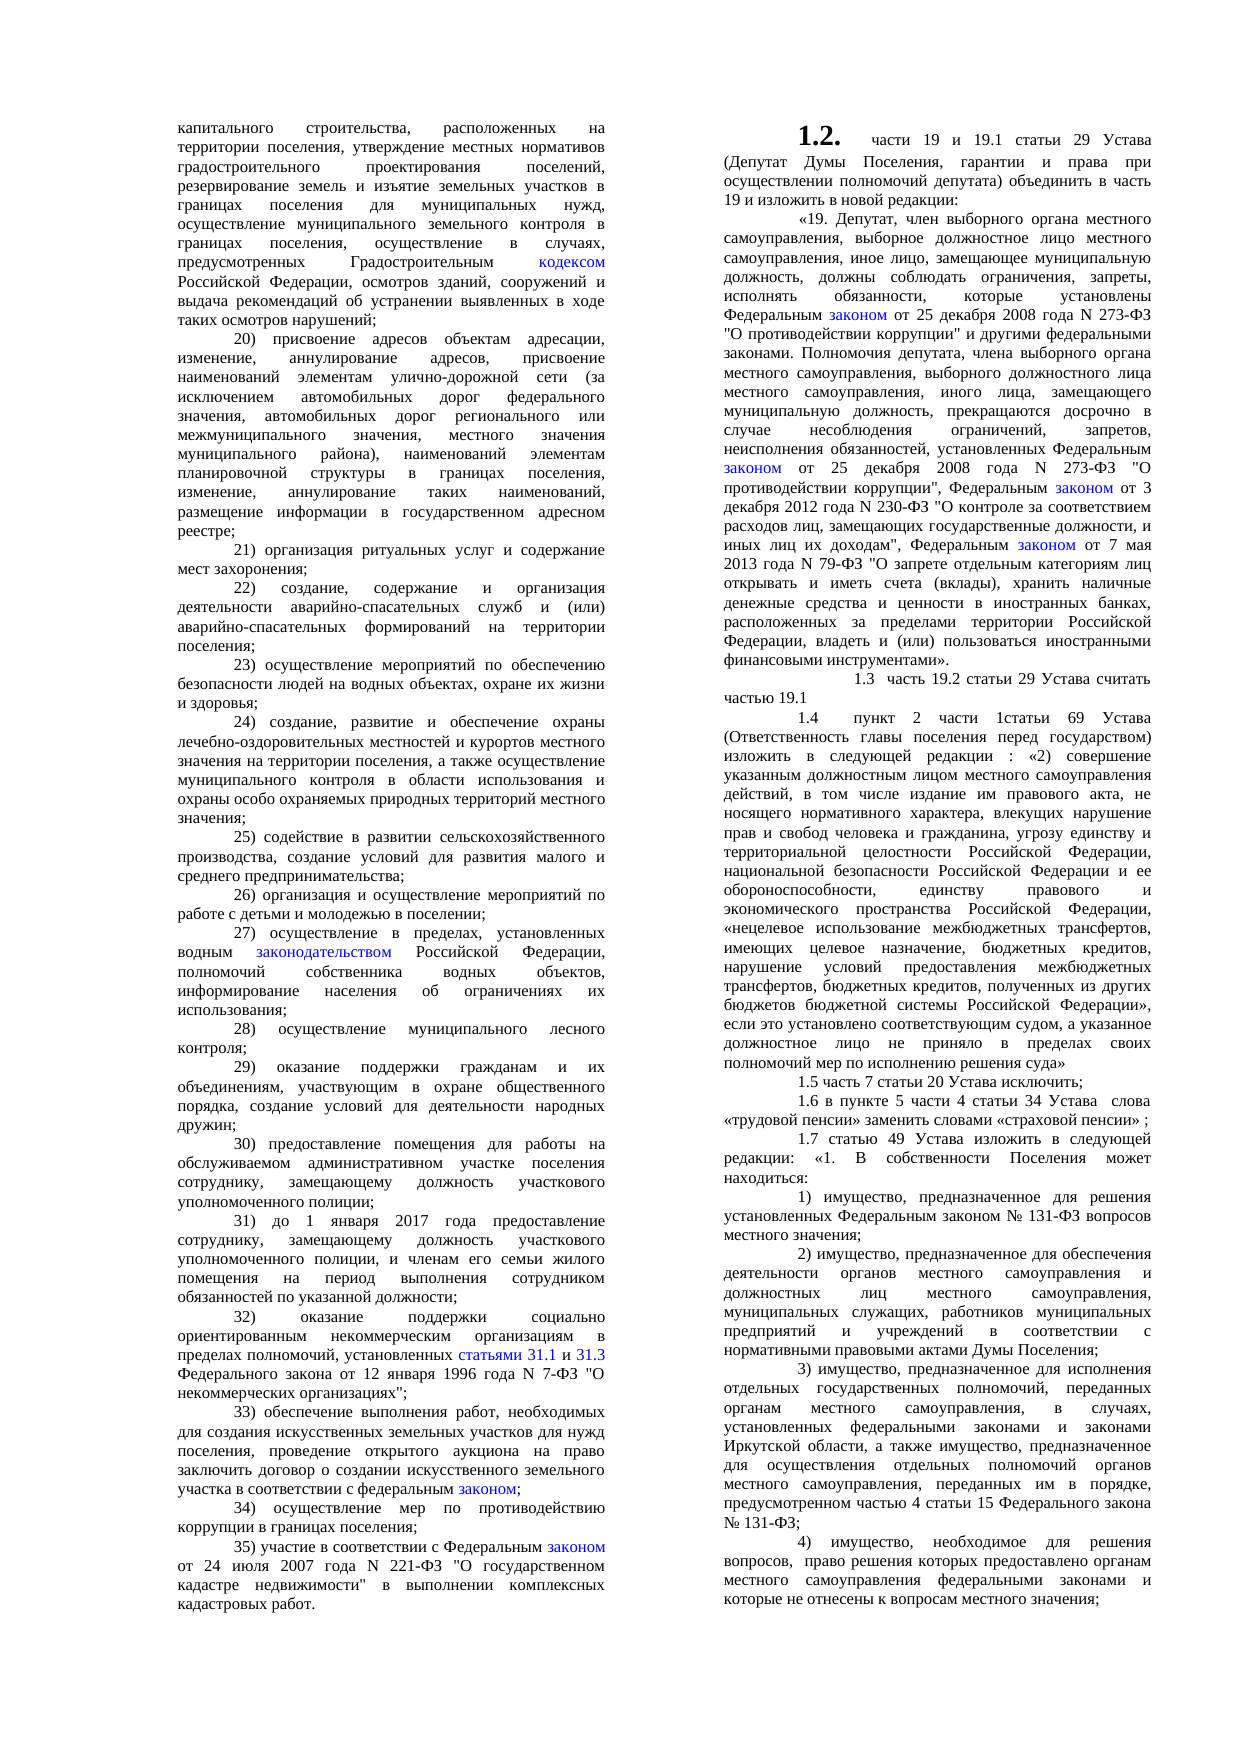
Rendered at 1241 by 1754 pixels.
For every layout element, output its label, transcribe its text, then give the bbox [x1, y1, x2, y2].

text 23) осуществление мероприятий по обеспечению безопасности людей на водных объектах, охране их жизни и здоровья; [177, 655, 605, 712]
text 28) осуществление муниципального лесного контроля; [177, 1019, 605, 1057]
text 1.3 часть 19.2 статьи 29 Устава считать частью 19.1 [723, 669, 1152, 707]
text 25) содействие в развитии сельскохозяйственного производства, создание условий для развития малого и среднего предпринимательства; [177, 827, 605, 885]
text 33) обеспечение выполнения работ, необходимых для создания искусственных земельных участков для нужд поселения, проведение открытого аукциона на право заключить договор о создании искусственного земельного участка в соответствии с федеральным законом; [177, 1402, 605, 1498]
text 29) оказание поддержки гражданам и их объединениям, участвующим в охране общественного порядка, создание условий для деятельности народных дружин; [177, 1057, 605, 1134]
text 31) до 1 января 2017 года предоставление сотруднику, замещающему должность участкового уполномоченного полиции, и членам его семьи жилого помещения на период выполнения сотрудником обязанностей по указанной должности; [177, 1211, 605, 1306]
text 4) имущество, необходимое для решения вопросов, право решения которых предоставлено органам местного самоуправления федеральными законами и которые не отнесены к вопросам местного значения; [723, 1532, 1152, 1608]
text 3) имущество, предназначенное для исполнения отдельных государственных полномочий, переданных органам местного самоуправления, в случаях, установленных федеральными законами и законами Иркутской области, а также имущество, предназначенное для осуществления отдельных полномочий органов местного самоуправления, переданных им в порядке, предусмотренном частью 4 статьи 15 Федерального закона № 131-ФЗ; [723, 1359, 1152, 1532]
text 35) участие в соответствии с Федеральным законом от 24 июля 2007 года N 221-ФЗ "О государственном кадастре недвижимости" в выполнении комплексных кадастровых работ. [177, 1536, 605, 1613]
text 30) предоставление помещения для работы на обслуживаемом административном участке поселения сотруднику, замещающему должность участкового уполномоченного полиции; [177, 1134, 605, 1211]
text «19. Депутат, член выборного органа местного самоуправления, выборное должностное лицо местного самоуправления, иное лицо, замещающее муниципальную должность, должны соблюдать ограничения, запреты, исполнять обязанности, которые установлены Федеральным законом от 25 декабря 2008 года N 273-ФЗ "О противодействии коррупции" и другими федеральными законами. Полномочия депутата, члена выборного органа местного самоуправления, выборного должностного лица местного самоуправления, иного лица, замещающего муниципальную должность, прекращаются досрочно в случае несоблюдения ограничений, запретов, неисполнения обязанностей, установленных Федеральным законом от 25 декабря 2008 года N 273-ФЗ "О противодействии коррупции", Федеральным законом от 3 декабря 2012 года N 230-ФЗ "О контроле за соответствием расходов лиц, замещающих государственные должности, и иных лиц их доходам", Федеральным законом от 7 мая 2013 года N 79-ФЗ "О запрете отдельным категориям лиц открывать и иметь счета (вклады), хранить наличные денежные средства и ценности в иностранных банках, расположенных за пределами территории Российской Федерации, владеть и (или) пользоваться иностранными финансовыми инструментами». [723, 209, 1152, 669]
text 26) организация и осуществление мероприятий по работе с детьми и молодежью в поселении; [177, 885, 605, 923]
text 20) присвоение адресов объектам адресации, изменение, аннулирование адресов, присвоение наименований элементам улично-дорожной сети (за исключением автомобильных дорог федерального значения, автомобильных дорог регионального или межмуниципального значения, местного значения муниципального района), наименований элементам планировочной структуры в границах поселения, изменение, аннулирование таких наименований, размещение информации в государственном адресном реестре; [177, 329, 605, 540]
text 34) осуществление мер по противодействию коррупции в границах поселения; [177, 1498, 605, 1536]
text 1.7 статью 49 Устава изложить в следующей редакции: «1. В собственности Поселения может находиться: [723, 1129, 1152, 1187]
text 22) создание, содержание и организация деятельности аварийно-спасательных служб и (или) аварийно-спасательных формирований на территории поселения; [177, 578, 605, 655]
text 2) имущество, предназначенное для обеспечения деятельности органов местного самоуправления и должностных лиц местного самоуправления, муниципальных служащих, работников муниципальных предприятий и учреждений в соответствии с нормативными правовыми актами Думы Поселения; [723, 1244, 1152, 1359]
text 1.6 в пункте 5 части 4 статьи 34 Устава слова «трудовой пенсии» заменить словами «страховой пенсии» ; [723, 1091, 1152, 1129]
text 32) оказание поддержки социально ориентированным некоммерческим организациям в пределах полномочий, установленных статьями 31.1 и 31.3 Федерального закона от 12 января 1996 года N 7-ФЗ "О некоммерческих организациях"; [177, 1306, 605, 1402]
text 1) имущество, предназначенное для решения установленных Федеральным законом № 131-ФЗ вопросов местного значения; [723, 1187, 1152, 1244]
text 1.5 часть 7 статьи 20 Устава исключить; [723, 1072, 1152, 1091]
text 24) создание, развитие и обеспечение охраны лечебно-оздоровительных местностей и курортов местного значения на территории поселения, а также осуществление муниципального контроля в области использования и охраны особо охраняемых природных территорий местного значения; [177, 712, 605, 827]
text 1.4 пункт 2 части 1статьи 69 Устава (Ответственность главы поселения перед государством) изложить в следующей редакции : «2) совершение указанным должностным лицом местного самоуправления действий, в том числе издание им правового акта, не носящего нормативного характера, влекущих нарушение прав и свобод человека и гражданина, угрозу единству и территориальной целостности Российской Федерации, национальной безопасности Российской Федерации и ее обороноспособности, единству правового и экономического пространства Российской Федерации, «нецелевое использование межбюджетных трансфертов, имеющих целевое назначение, бюджетных кредитов, нарушение условий предоставления межбюджетных трансфертов, бюджетных кредитов, полученных из других бюджетов бюджетной системы Российской Федерации», если это установлено соответствующим судом, а указанное должностное лицо не приняло в пределах своих полномочий мер по исполнению решения суда» [723, 707, 1152, 1072]
text 27) осуществление в пределах, установленных водным законодательством Российской Федерации, полномочий собственника водных объектов, информирование населения об ограничениях их использования; [177, 923, 605, 1019]
list части 19 и 19.1 статьи 29 Устава (Депутат Думы Поселения, гарантии и права при осуществлении полномочий депутата) объединить в часть 19 и изложить в новой редакции: [723, 118, 1152, 209]
text 21) организация ритуальных услуг и содержание мест захоронения; [177, 540, 605, 578]
